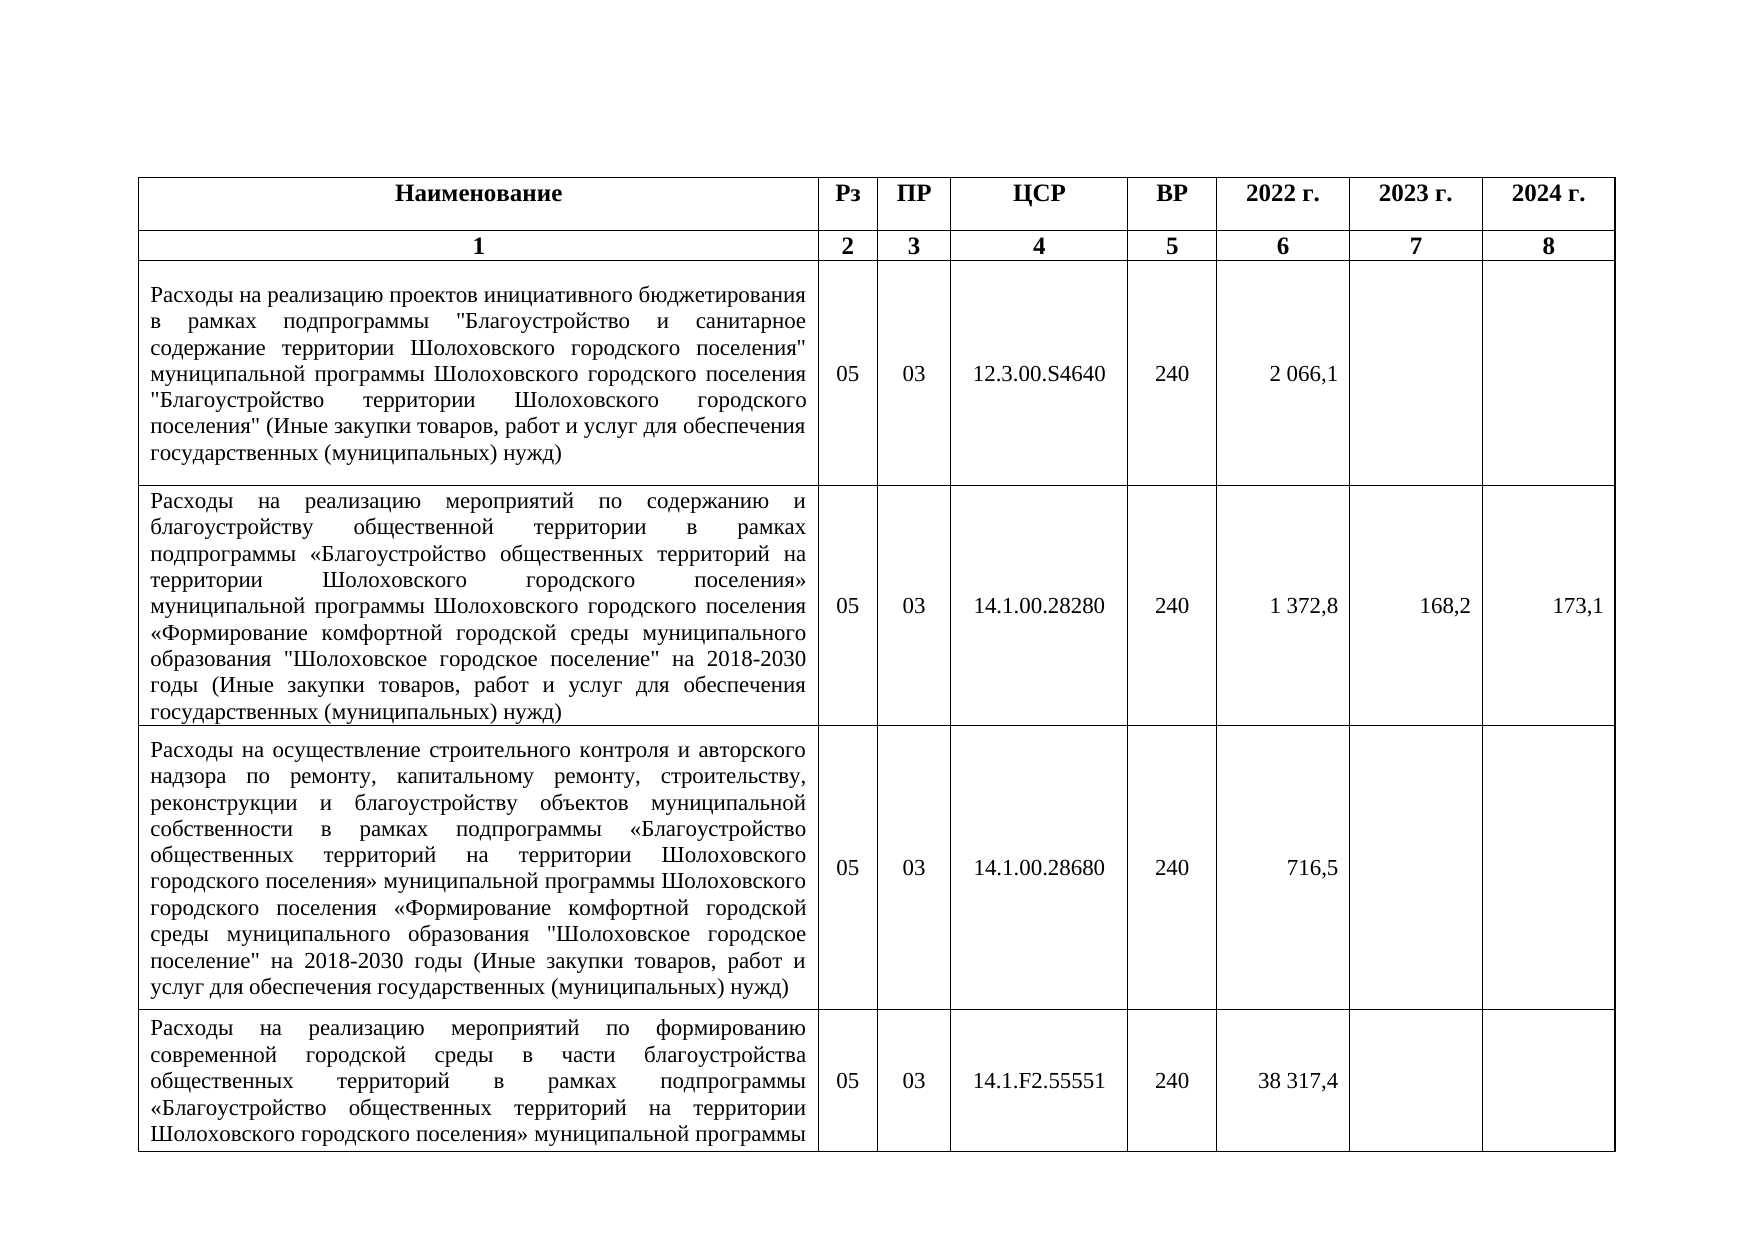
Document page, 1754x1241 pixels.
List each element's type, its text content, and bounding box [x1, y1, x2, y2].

table_cell 03 [878, 1010, 950, 1151]
table_cell [1350, 726, 1482, 1009]
table_cell 1 372,8 [1217, 486, 1349, 725]
table_header 2023 г. [1350, 178, 1482, 230]
table_cell 8 [1483, 231, 1614, 260]
table_cell 05 [819, 261, 877, 485]
table_header 2024 г. [1483, 178, 1614, 230]
table_cell 5 [1128, 231, 1216, 260]
table_cell Расходы на осуществление строительного контроля и авторского надзора по ремонту, капитальному ремонту, строительству, реконструкции и благоустройству объектов муниципальной собственности в рамках подпрограммы «Благоустройство общественных территорий на территории Шолоховского городского поселения» муниципальной программы Шолоховского городского поселения «Формирование комфортной городской среды муниципального образования "Шолоховское городское поселение" на 2018-2030 годы (Иные закупки товаров, работ и услуг для обеспечения государственных (муниципальных) нужд) [139, 726, 818, 1009]
table_cell [1483, 726, 1614, 1009]
table_cell [1483, 1010, 1614, 1151]
table_header ВР [1128, 178, 1216, 230]
table_header Рз [819, 178, 877, 230]
table_header 2022 г. [1217, 178, 1349, 230]
table_cell 240 [1128, 726, 1216, 1009]
table_cell 716,5 [1217, 726, 1349, 1009]
table_cell 05 [819, 726, 877, 1009]
table_cell [1350, 261, 1482, 485]
table_cell 38 317,4 [1217, 1010, 1349, 1151]
table_cell 05 [819, 486, 877, 725]
table_cell 2 [819, 231, 877, 260]
table_cell [1350, 1010, 1482, 1151]
table_cell Расходы на реализацию мероприятий по содержанию и благоустройству общественной территории в рамках подпрограммы «Благоустройство общественных территорий на территории Шолоховского городского поселения» муниципальной программы Шолоховского городского поселения «Формирование комфортной городской среды муниципального образования "Шолоховское городское поселение" на 2018-2030 годы (Иные закупки товаров, работ и услуг для обеспечения государственных (муниципальных) нужд) [139, 486, 818, 725]
table_cell Расходы на реализацию проектов инициативного бюджетирования в рамках подпрограммы "Благоустройство и санитарное содержание территории Шолоховского городского поселения" муниципальной программы Шолоховского городского поселения "Благоустройство территории Шолоховского городского поселения" (Иные закупки товаров, работ и услуг для обеспечения государственных (муниципальных) нужд) [139, 261, 818, 485]
table_cell 14.1.00.28680 [951, 726, 1127, 1009]
table_cell 14.1.00.28280 [951, 486, 1127, 725]
table_cell 168,2 [1350, 486, 1482, 725]
table_cell 05 [819, 1010, 877, 1151]
table_cell 173,1 [1483, 486, 1614, 725]
table_header Наименование [139, 178, 818, 230]
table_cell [139, 1010, 818, 1151]
table_cell 03 [878, 486, 950, 725]
table_cell 240 [1128, 1010, 1216, 1151]
table_cell 3 [878, 231, 950, 260]
table_header ЦСР [951, 178, 1127, 230]
table_cell 12.3.00.S4640 [951, 261, 1127, 485]
table_cell 1 [139, 231, 818, 260]
table_cell 03 [878, 261, 950, 485]
table_cell 4 [951, 231, 1127, 260]
table_cell 2 066,1 [1217, 261, 1349, 485]
table_header ПР [878, 178, 950, 230]
table_cell 240 [1128, 486, 1216, 725]
table_cell 240 [1128, 261, 1216, 485]
table_cell 14.1.F2.55551 [951, 1010, 1127, 1151]
table_cell 7 [1350, 231, 1482, 260]
table_cell 6 [1217, 231, 1349, 260]
table_cell 03 [878, 726, 950, 1009]
table_cell [1483, 261, 1614, 485]
